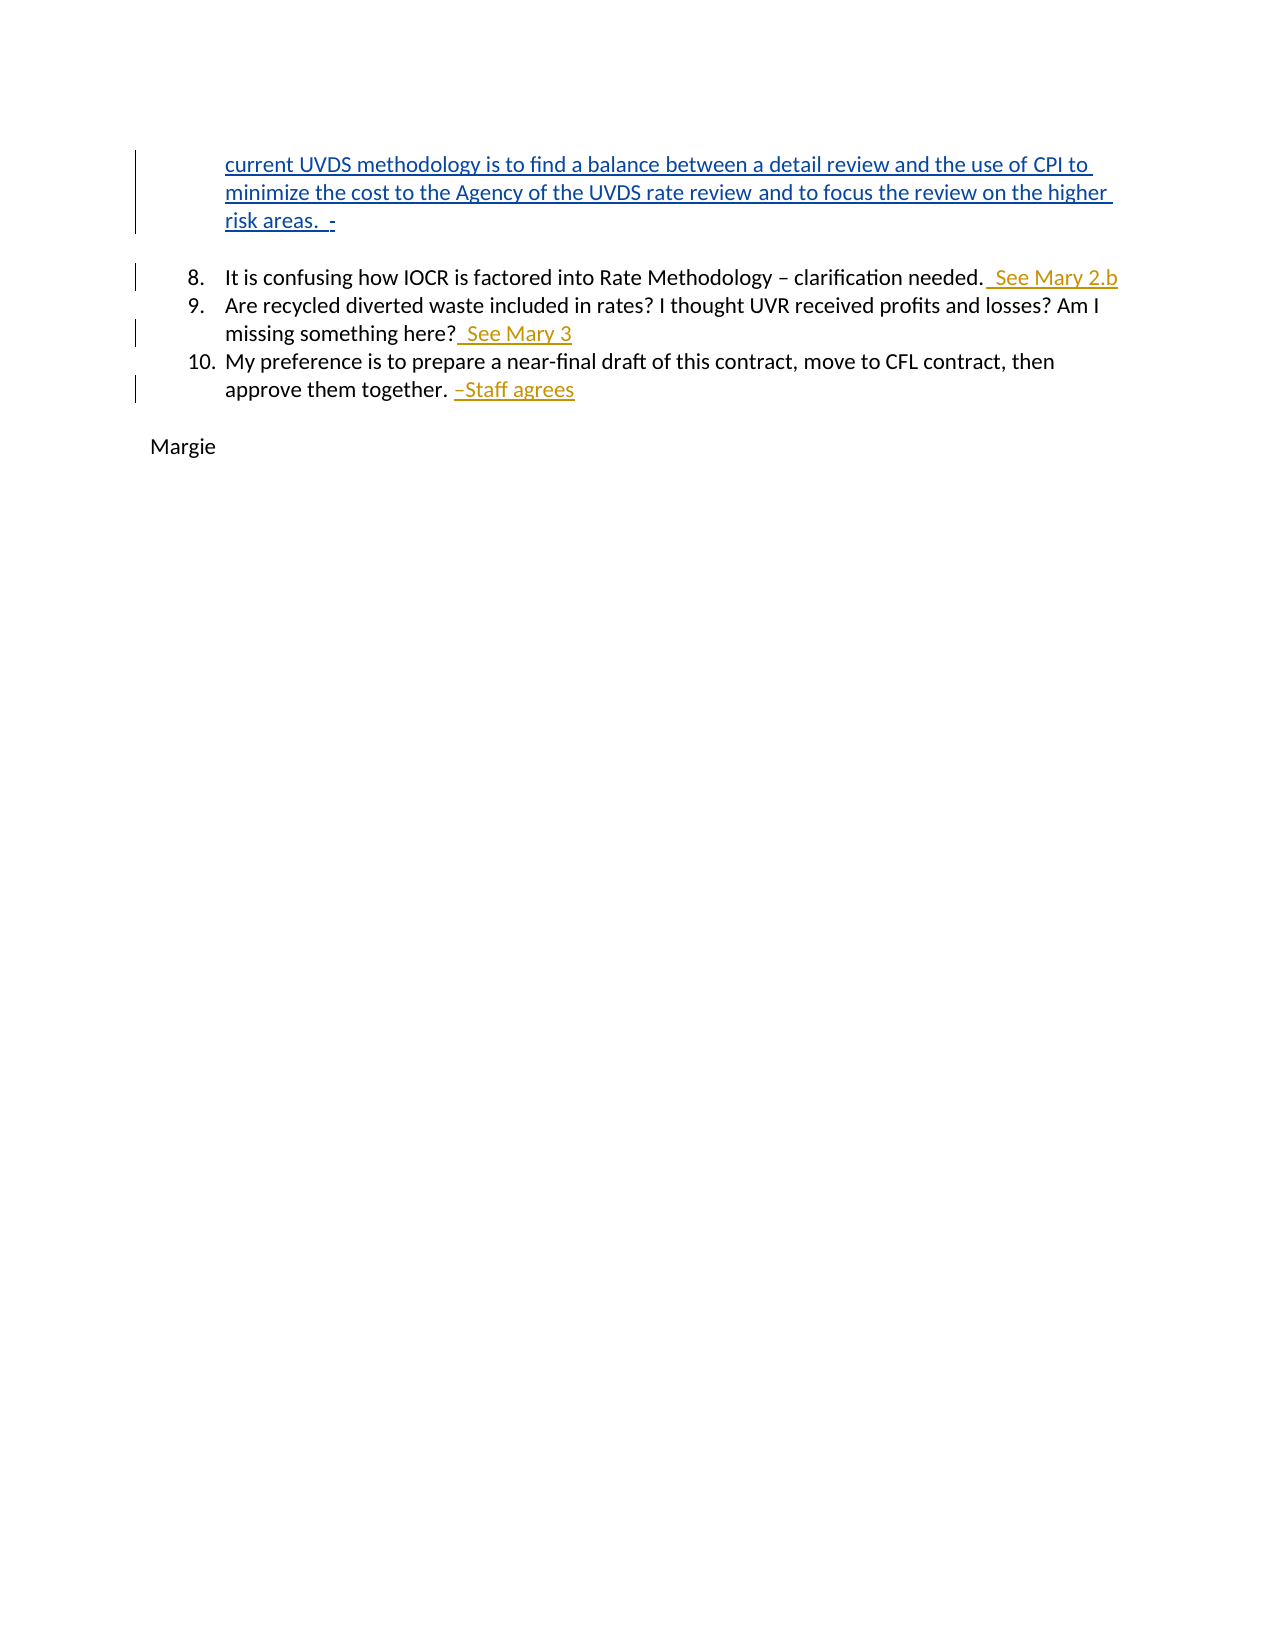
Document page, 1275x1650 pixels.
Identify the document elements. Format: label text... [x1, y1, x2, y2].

list Are recycled diverted waste included in rates? I thought UVR received profits and losses? Am I missing something here? [187, 291, 1125, 347]
text Margie [150, 432, 1125, 461]
list My preference is to prepare a near-final draft of this contract, move to CFL contract, then approve them together. [187, 347, 1125, 403]
list It is confusing how IOCR is factored into Rate Methodology – clarification needed. [187, 263, 1125, 291]
